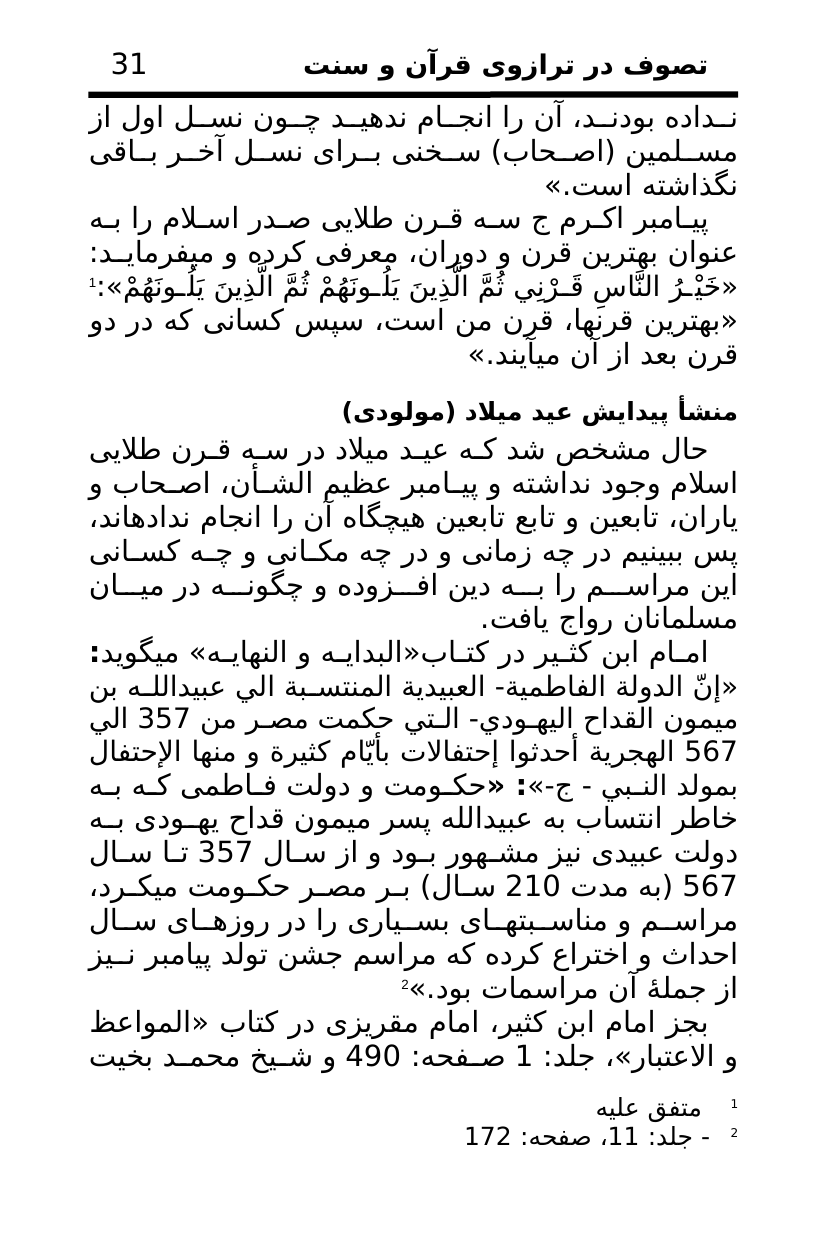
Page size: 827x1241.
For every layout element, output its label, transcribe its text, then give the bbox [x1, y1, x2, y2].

text پیامبر اکرم ج سه قرن طلایی صدر اسلام را به عنوان بهترین قرن و دوران، معرفی کرده و میفرماید: «خَيْرُ النَّاسِ قَرْنِي ثُمَّ الَّذِينَ يَلُونَهُمْ ثُمَّ الَّذِينَ يَلُونَهُمْ»: «بهترین قرنها، قرن من است، سپس کسانی که در دو قرن بعد از آن میآیند.» [89, 202, 738, 372]
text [89, 1006, 738, 1073]
text امام ابن کثیر در کتاب«البدایه و النهایه» میگوید: «إنّ الدولة الفاطمية- العبيدية المنتسبة الي عبيدالله بن ميمون القداح اليهودي- التي حكمت مصر من 357 الي 567 الهجرية أحدثوا إحتفالات بأيّام كثيرة و منها الإحتفال بمولد النبي - ج-»: «حکومت و دولت فاطمی که به خاطر انتساب به عبیدالله پسر میمون قداح یهودی به دولت عبیدی نیز مشهور بود و از سال 357 تا سال 567 (به مدت 210 سال) بر مصر حکومت میکرد، مراسم و مناسبتهای بسیاری را در روزهای سال احداث و اختراع کرده که مراسم جشن تولد پیامبر نیز از جملۀ آن مراسمات بود.» [89, 636, 738, 1006]
text منشأ پیدایش عید میلاد (مولودی) [89, 397, 738, 426]
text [89, 100, 738, 202]
text حال مشخص شد که عید میلاد در سه قرن طلایی اسلام وجود نداشته و پیامبر عظیم الشأن، اصحاب و یاران، تابعین و تابع تابعین هیچگاه آن را انجام ندادهاند، پس ببینیم در چه زمانی و در چه مکانی و چه کسانی این مراسم را به دین افزوده و چگونه در میان مسلمانان رواج یافت. [89, 432, 738, 636]
